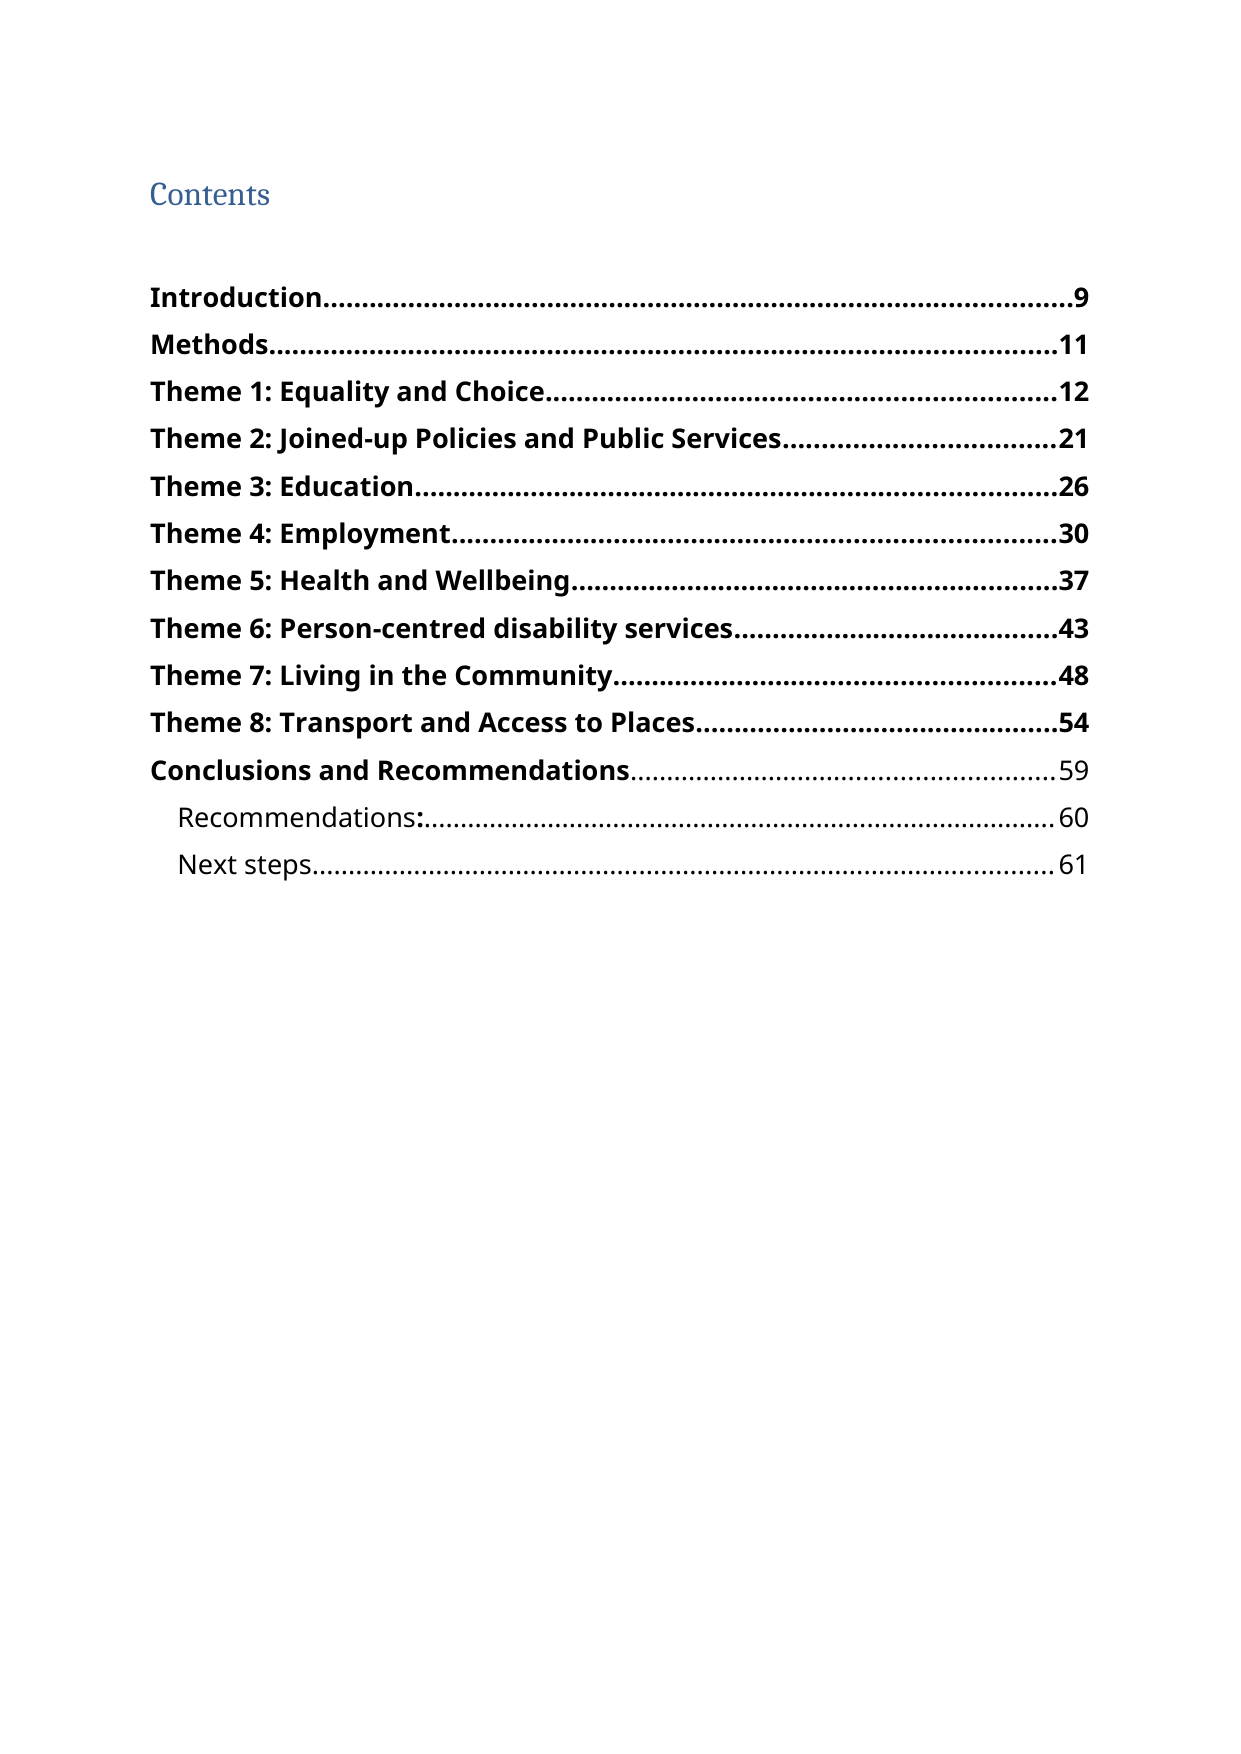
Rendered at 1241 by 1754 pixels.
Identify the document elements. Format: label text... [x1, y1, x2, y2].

subtitle Contents [150, 175, 1090, 213]
